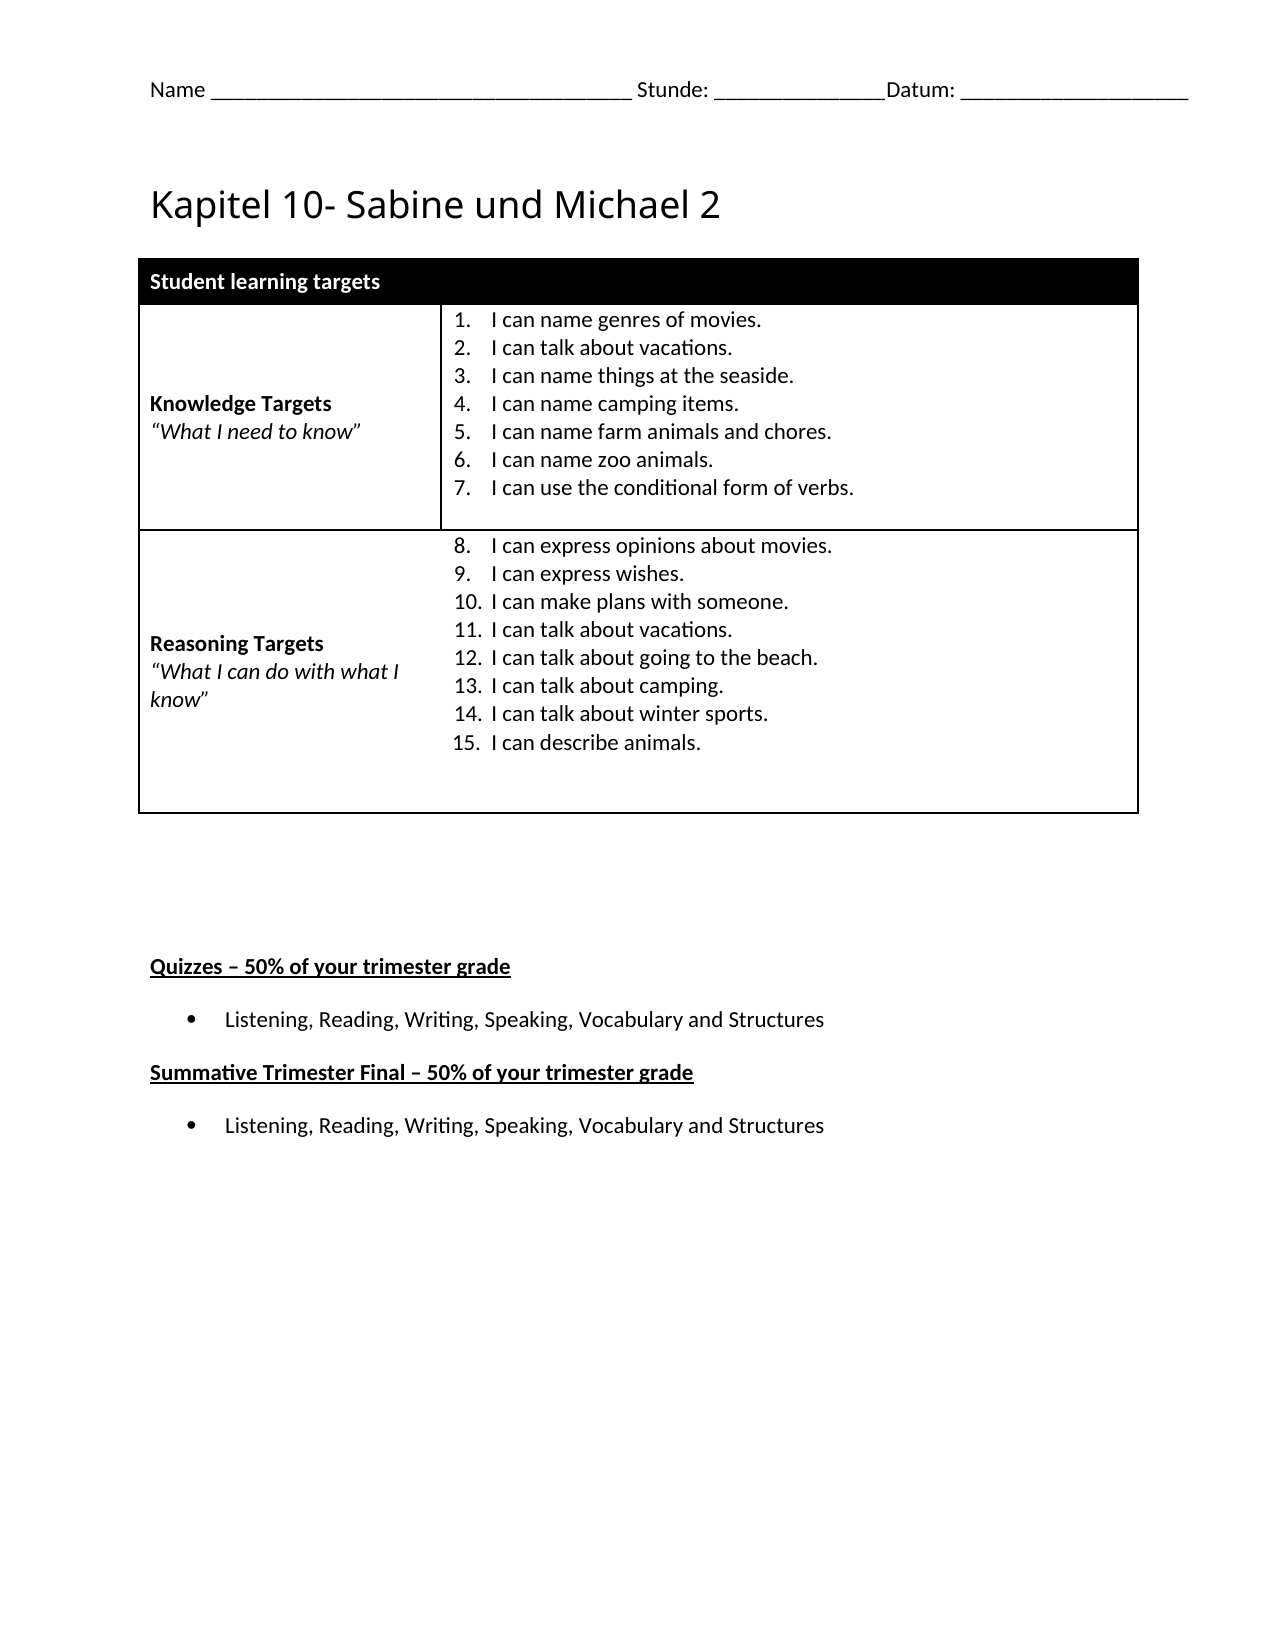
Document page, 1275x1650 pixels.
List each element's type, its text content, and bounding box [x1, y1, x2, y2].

list Listening, Reading, Writing, Speaking, Vocabulary and Structures [187, 1005, 1200, 1033]
table_cell Knowledge Targets “What I need to know” [140, 305, 440, 529]
text Quizzes – 50% of your trimester grade [150, 952, 1200, 980]
table_header Student learning targets [140, 260, 1137, 303]
table_cell I can name genres of movies. I can talk about vacations. I can name things at the seaside. I can name camping items. I can name farm animals and chores. I can name zoo animals. I can use the conditional form of verbs. [442, 305, 1137, 529]
text Summative Trimester Final – 50% of your trimester grade [150, 1058, 1200, 1086]
table_cell Reasoning Targets “What I can do with what I know” [140, 531, 441, 812]
list Listening, Reading, Writing, Speaking, Vocabulary and Structures [187, 1111, 1200, 1139]
text Kapitel 10- Sabine und Michael 2 [150, 178, 1200, 229]
table_cell I can express opinions about movies. I can express wishes. I can make plans with someone. I can talk about vacations. I can talk about going to the beach. I can talk about camping. I can talk about winter sports. 15. I can describe animals. [441, 531, 1137, 812]
